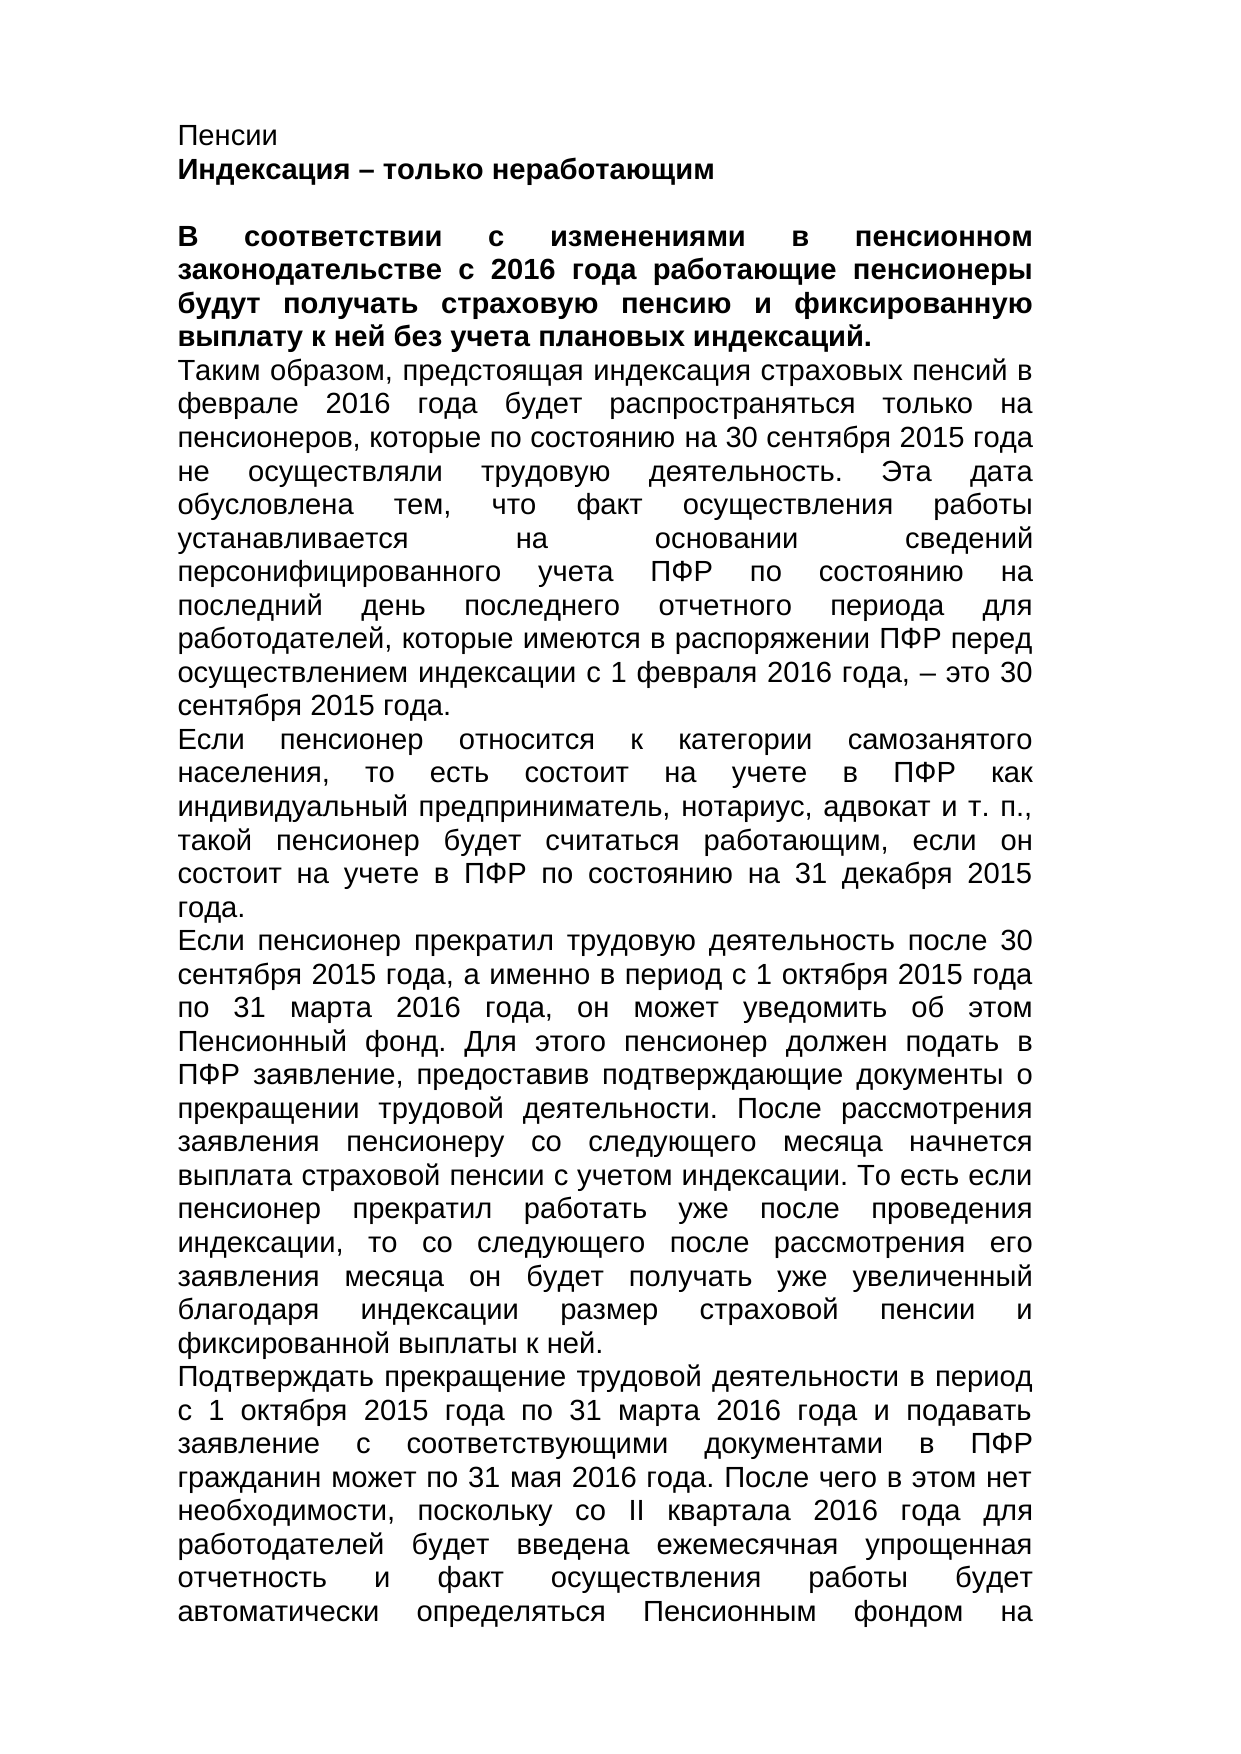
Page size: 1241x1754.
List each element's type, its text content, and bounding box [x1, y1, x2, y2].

text В соответствии с изменениями в пенсионном законодательстве с 2016 года работающие пенсионеры будут получать страховую пенсию и фиксированную выплату к ней без учета плановых индексаций. [177, 219, 1033, 353]
text Индексация – только неработающим [177, 152, 1033, 185]
text Если пенсионер относится к категории самозанятого населения, то есть состоит на учете в ПФР как индивидуальный предприниматель, нотариус, адвокат и т. п., такой пенсионер будет считаться работающим, если он состоит на учете в ПФР по состоянию на 31 декабря 2015 года. [177, 722, 1033, 923]
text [177, 1359, 1033, 1627]
text Если пенсионер прекратил трудовую деятельность после 30 сентября 2015 года, а именно в период с 1 октября 2015 года по 31 марта 2016 года, он может уведомить об этом Пенсионный фонд. Для этого пенсионер должен подать в ПФР заявление, предоставив подтверждающие документы о прекращении трудовой деятельности. После рассмотрения заявления пенсионеру со следующего месяца начнется выплата страховой пенсии с учетом индексации. То есть если пенсионер прекратил работать уже после проведения индексации, то со следующего после рассмотрения его заявления месяца он будет получать уже увеличенный благодаря индексации размер страховой пенсии и фиксированной выплаты к ней. [177, 923, 1033, 1359]
text Пенсии [177, 118, 1033, 152]
text Таким образом, предстоящая индексация страховых пенсий в феврале 2016 года будет распространяться только на пенсионеров, которые по состоянию на 30 сентября 2015 года не осуществляли трудовую деятельность. Эта дата обусловлена тем, что факт осуществления работы устанавливается на основании сведений персонифицированного учета ПФР по состоянию на последний день последнего отчетного периода для работодателей, которые имеются в распоряжении ПФР перед осуществлением индексации с 1 февраля 2016 года, – это 30 сентября 2015 года. [177, 353, 1033, 722]
